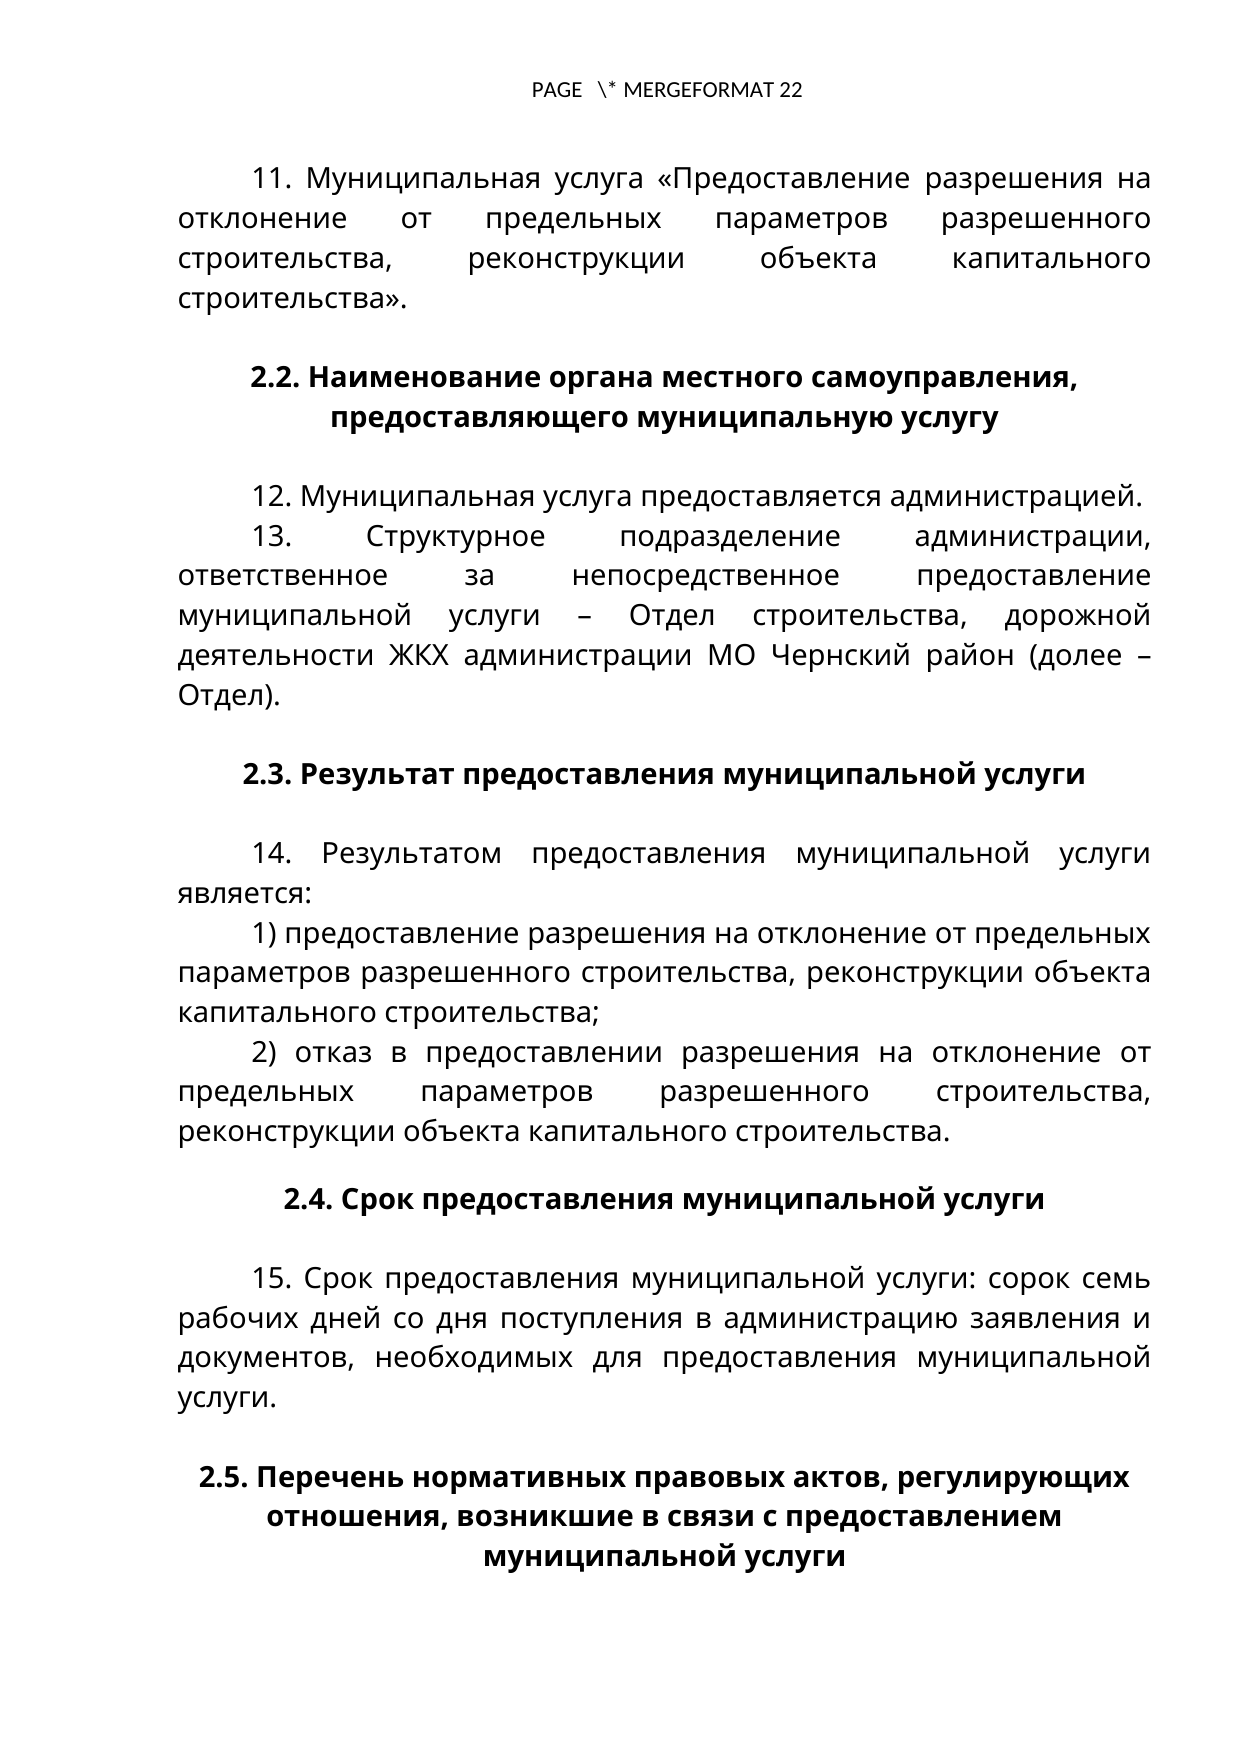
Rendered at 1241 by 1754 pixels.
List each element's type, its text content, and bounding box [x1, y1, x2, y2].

text 2.2. Наименование органа местного самоуправления, предоставляющего муниципальную услугу [177, 356, 1152, 436]
text 13. Структурное подразделение администрации, ответственное за непосредственное предоставление муниципальной услуги – Отдел строительства, дорожной деятельности ЖКХ администрации МО Чернский район (долее – Отдел). [177, 515, 1152, 713]
text 2.5. Перечень нормативных правовых актов, регулирующих отношения, возникшие в связи с предоставлением муниципальной услуги [177, 1456, 1152, 1575]
list 2) отказ в предоставлении разрешения на отклонение от предельных параметров разрешенного строительства, реконструкции объекта капитального строительства. [177, 1031, 1152, 1150]
text 2.3. Результат предоставления муниципальной услуги [177, 753, 1152, 793]
list 14. Результатом предоставления муниципальной услуги является: [177, 832, 1152, 912]
text 2.4. Срок предоставления муниципальной услуги [177, 1178, 1152, 1218]
list 15. Срок предоставления муниципальной услуги: сорок семь рабочих дней со дня поступления в администрацию заявления и документов, необходимых для предоставления муниципальной услуги. [177, 1257, 1152, 1416]
list 1) предоставление разрешения на отклонение от предельных параметров разрешенного строительства, реконструкции объекта капитального строительства; [177, 912, 1152, 1031]
text 11. Муниципальная услуга «Предоставление разрешения на отклонение от предельных параметров разрешенного строительства, реконструкции объекта капитального строительства». [177, 158, 1152, 317]
text 12. Муниципальная услуга предоставляется администрацией. [177, 475, 1152, 515]
